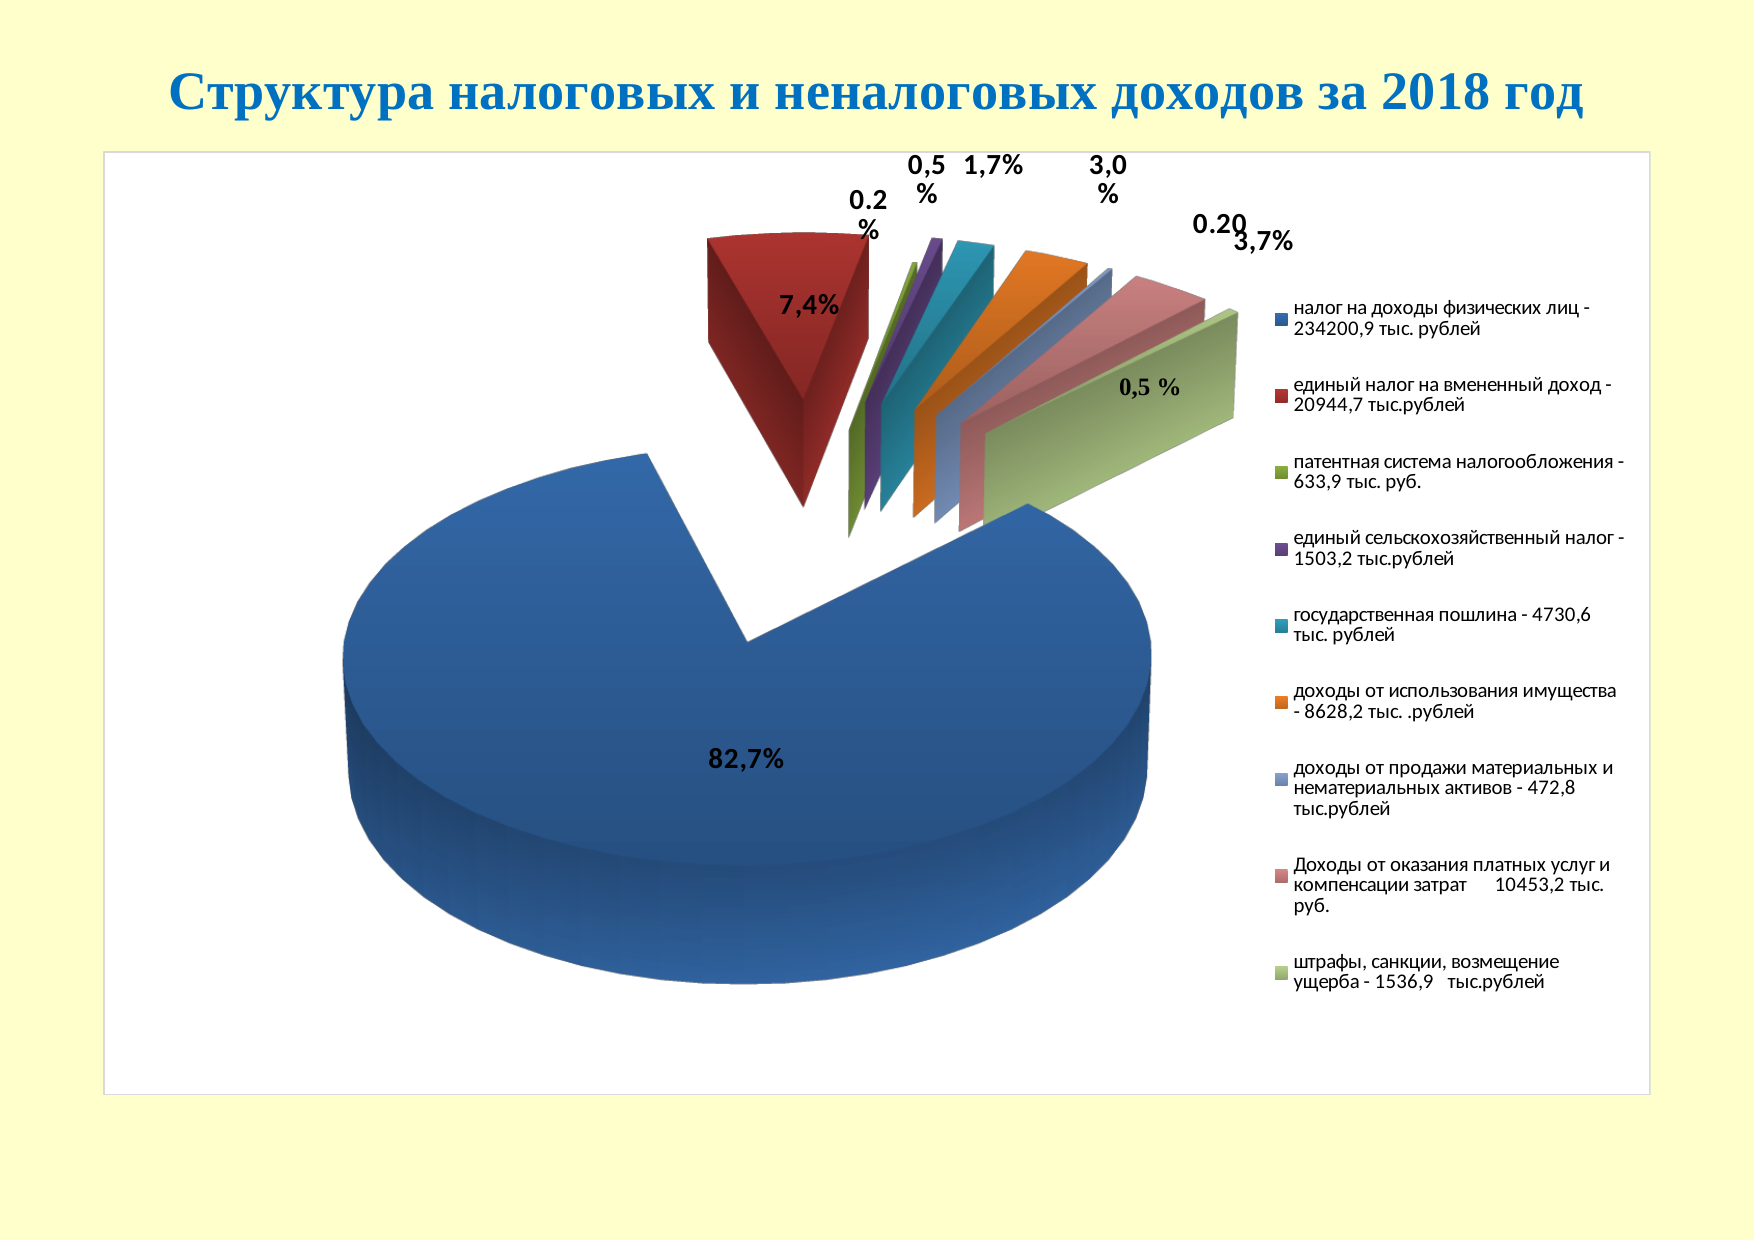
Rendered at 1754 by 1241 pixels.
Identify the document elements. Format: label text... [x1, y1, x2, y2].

text Структура налоговых и неналоговых доходов за 2018 год [59, 59, 1695, 121]
